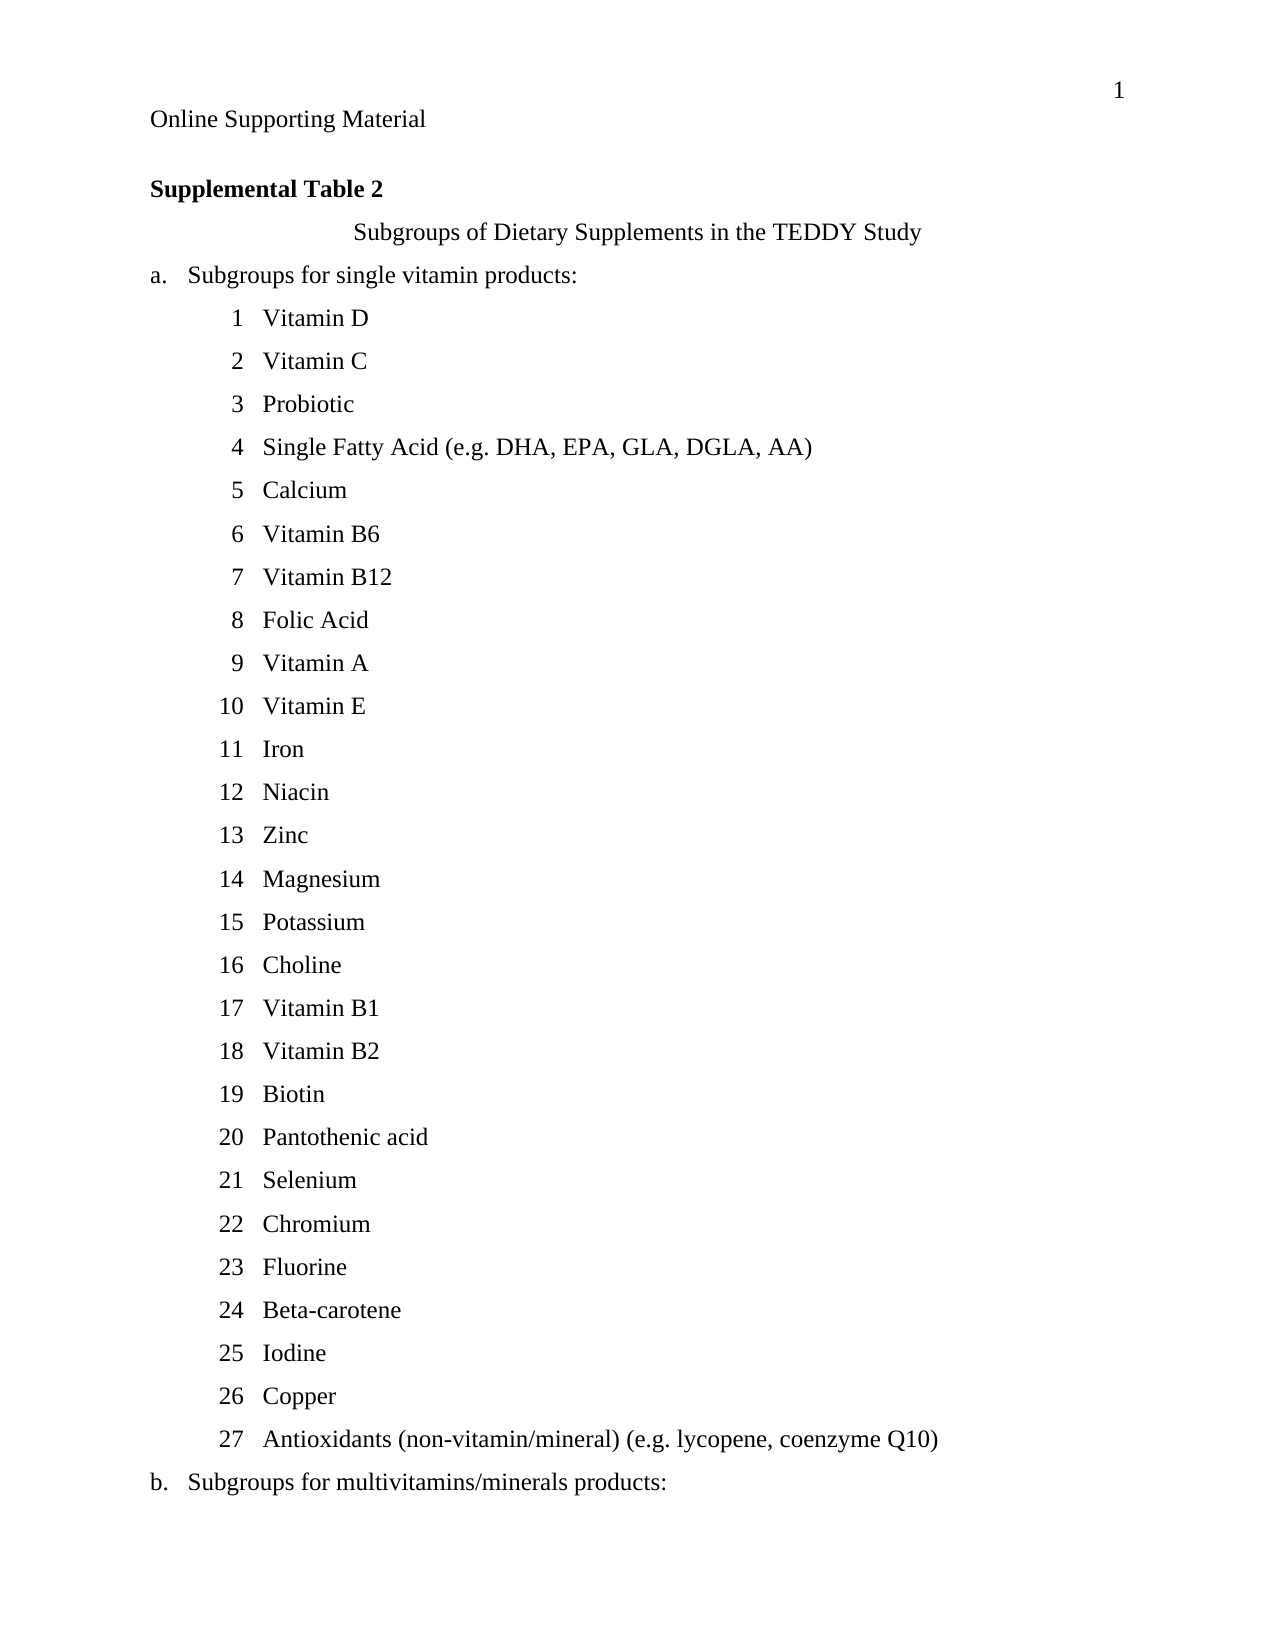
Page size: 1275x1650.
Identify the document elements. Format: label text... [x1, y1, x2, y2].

list Vitamin B2 [244, 1036, 1125, 1065]
list Niacin [244, 777, 1125, 806]
list Chromium [244, 1209, 1125, 1237]
list Vitamin C [244, 346, 1125, 375]
list Selenium [244, 1166, 1125, 1194]
list Vitamin E [244, 691, 1125, 720]
text Supplemental Table 2 [150, 174, 1125, 202]
list Fluorine [244, 1252, 1125, 1281]
list Vitamin B1 [244, 993, 1125, 1022]
list Choline [244, 950, 1125, 979]
list Copper [244, 1381, 1125, 1410]
list Pantothenic acid [244, 1122, 1125, 1151]
list Folic Acid [244, 605, 1125, 634]
list Single Fatty Acid (e.g. DHA, EPA, GLA, DGLA, AA) [244, 432, 1125, 461]
list Biotin [244, 1079, 1125, 1108]
list Magnesium [244, 864, 1125, 892]
list Zinc [244, 821, 1125, 849]
list Vitamin A [244, 648, 1125, 677]
list Iron [244, 734, 1125, 763]
list Probiotic [244, 389, 1125, 418]
list Vitamin B12 [244, 562, 1125, 591]
list Calcium [244, 476, 1125, 504]
list Vitamin D [244, 303, 1125, 332]
list Antioxidants (non-vitamin/mineral) (e.g. lycopene, coenzyme Q10) [244, 1424, 1125, 1453]
list Subgroups for single vitamin products: [150, 260, 1125, 289]
list Vitamin B6 [244, 519, 1125, 547]
text Subgroups of Dietary Supplements in the TEDDY Study [150, 217, 1125, 246]
list Beta-carotene [244, 1295, 1125, 1324]
list Subgroups for multivitamins/minerals products: [150, 1467, 1125, 1496]
list Potassium [244, 907, 1125, 936]
list Iodine [244, 1338, 1125, 1367]
